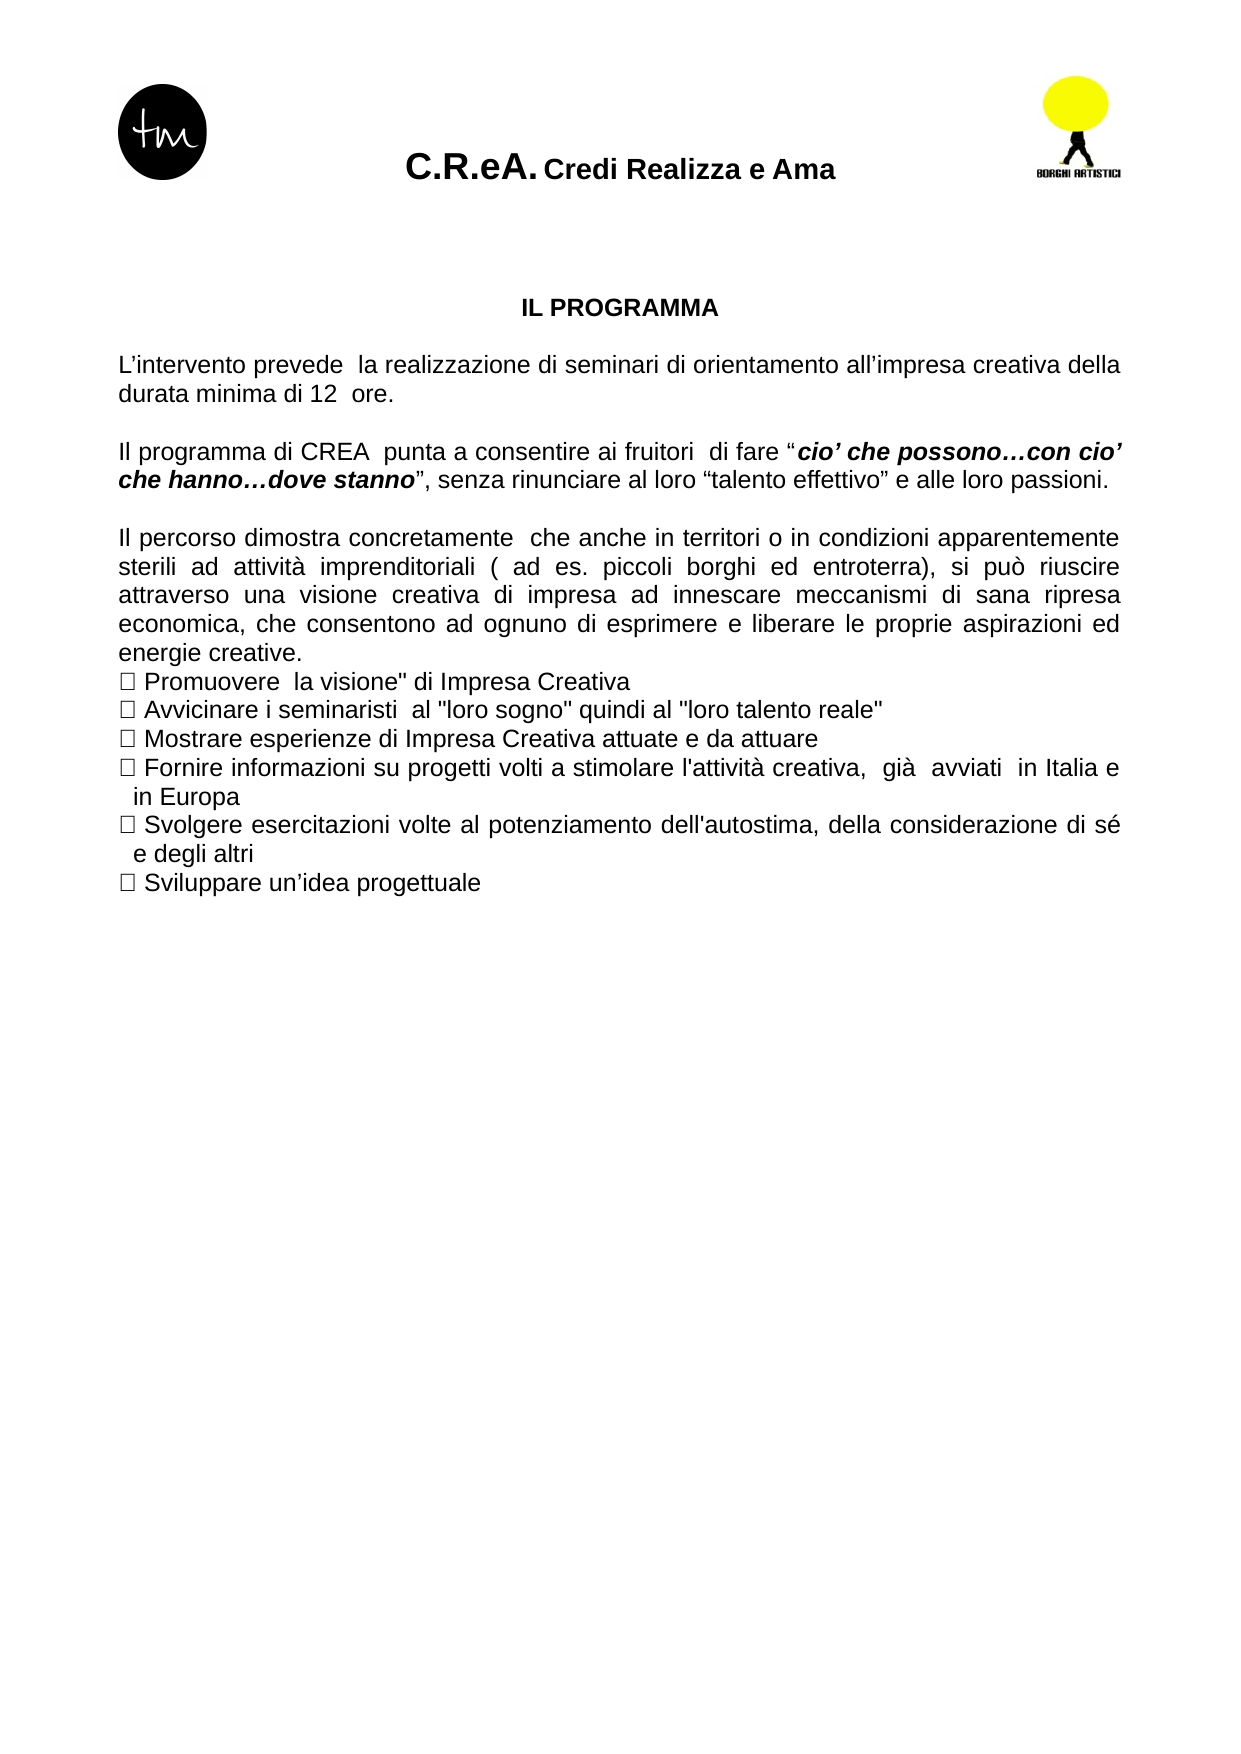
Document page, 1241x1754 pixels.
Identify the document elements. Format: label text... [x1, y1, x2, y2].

text  Mostrare esperienze di Impresa Creativa attuate e da attuare [118, 724, 1122, 753]
picture [1032, 73, 1123, 180]
text IL PROGRAMMA [118, 293, 1122, 322]
text L’intervento prevede la realizzazione di seminari di orientamento all’impresa creativa della durata minima di 12 ore. [118, 350, 1122, 408]
text  Promuovere la visione" di Impresa Creativa [118, 667, 1122, 695]
text  Svolgere esercitazioni volte al potenziamento dell'autostima, della considerazione di sé e degli altri [118, 810, 1122, 868]
text Il programma di CREA punta a consentire ai fruitori di fare “cio’ che possono…con cio’ che hanno…dove stanno”, senza rinunciare al loro “talento effettivo” e alle loro passioni. [118, 437, 1122, 494]
picture [118, 84, 207, 180]
text  Avvicinare i seminaristi al "loro sogno" quindi al "loro talento reale" [118, 695, 1122, 724]
text  Fornire informazioni su progetti volti a stimolare l'attività creativa, già avviati in Italia e in Europa [118, 753, 1122, 810]
text Il percorso dimostra concretamente che anche in territori o in condizioni apparentemente sterili ad attività imprenditoriali ( ad es. piccoli borghi ed entroterra), si può riuscire attraverso una visione creativa di impresa ad innescare meccanismi di sana ripresa economica, che consentono ad ognuno di esprimere e liberare le proprie aspirazioni ed energie creative. [118, 523, 1122, 667]
text  Sviluppare un’idea progettuale [118, 868, 1122, 897]
